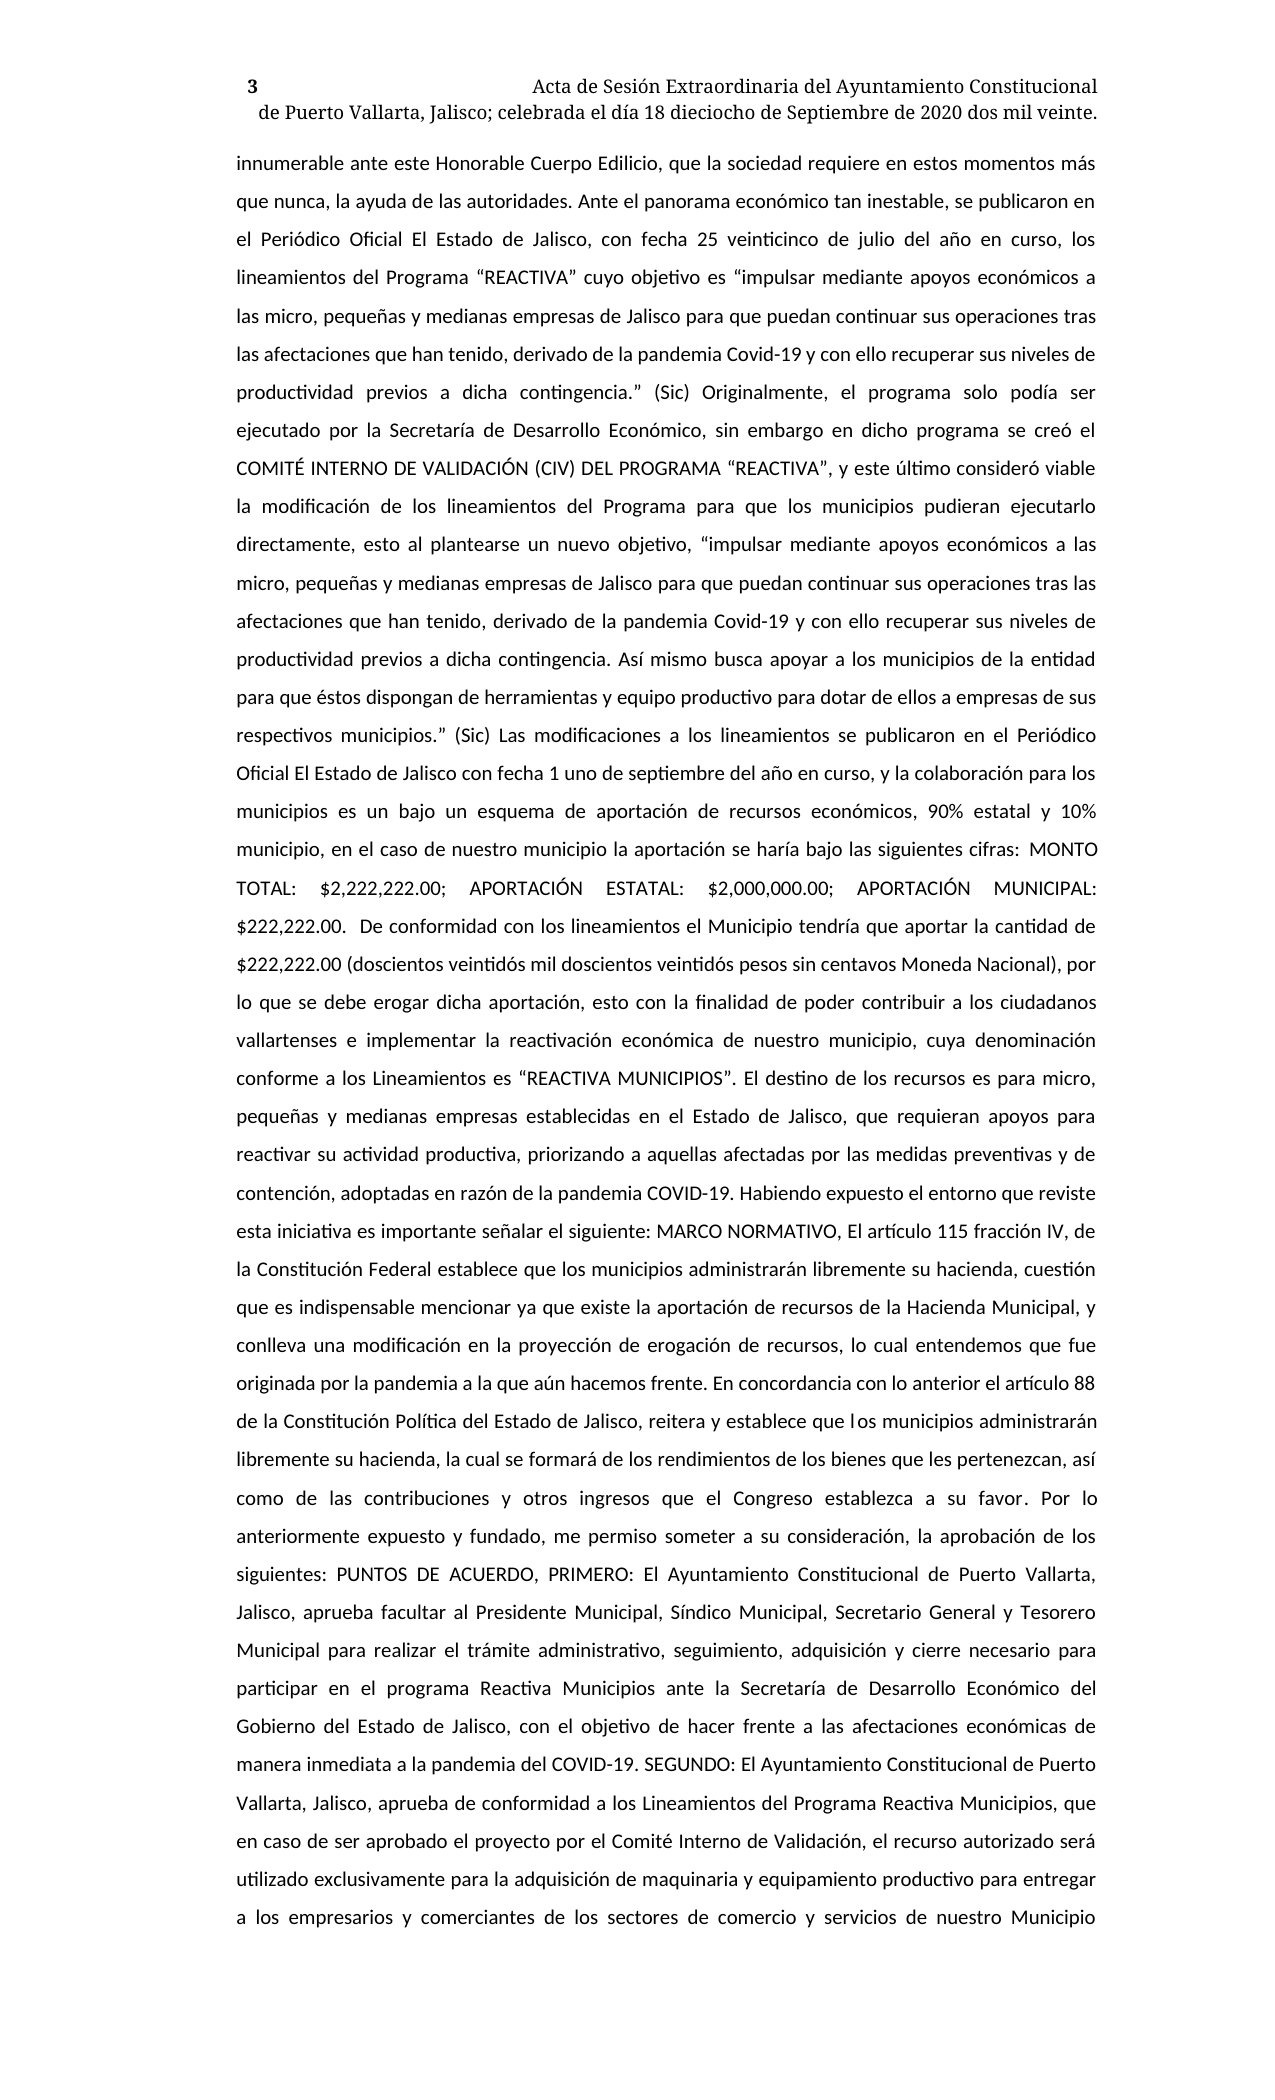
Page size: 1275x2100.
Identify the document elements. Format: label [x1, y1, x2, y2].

text [236, 150, 1098, 1929]
